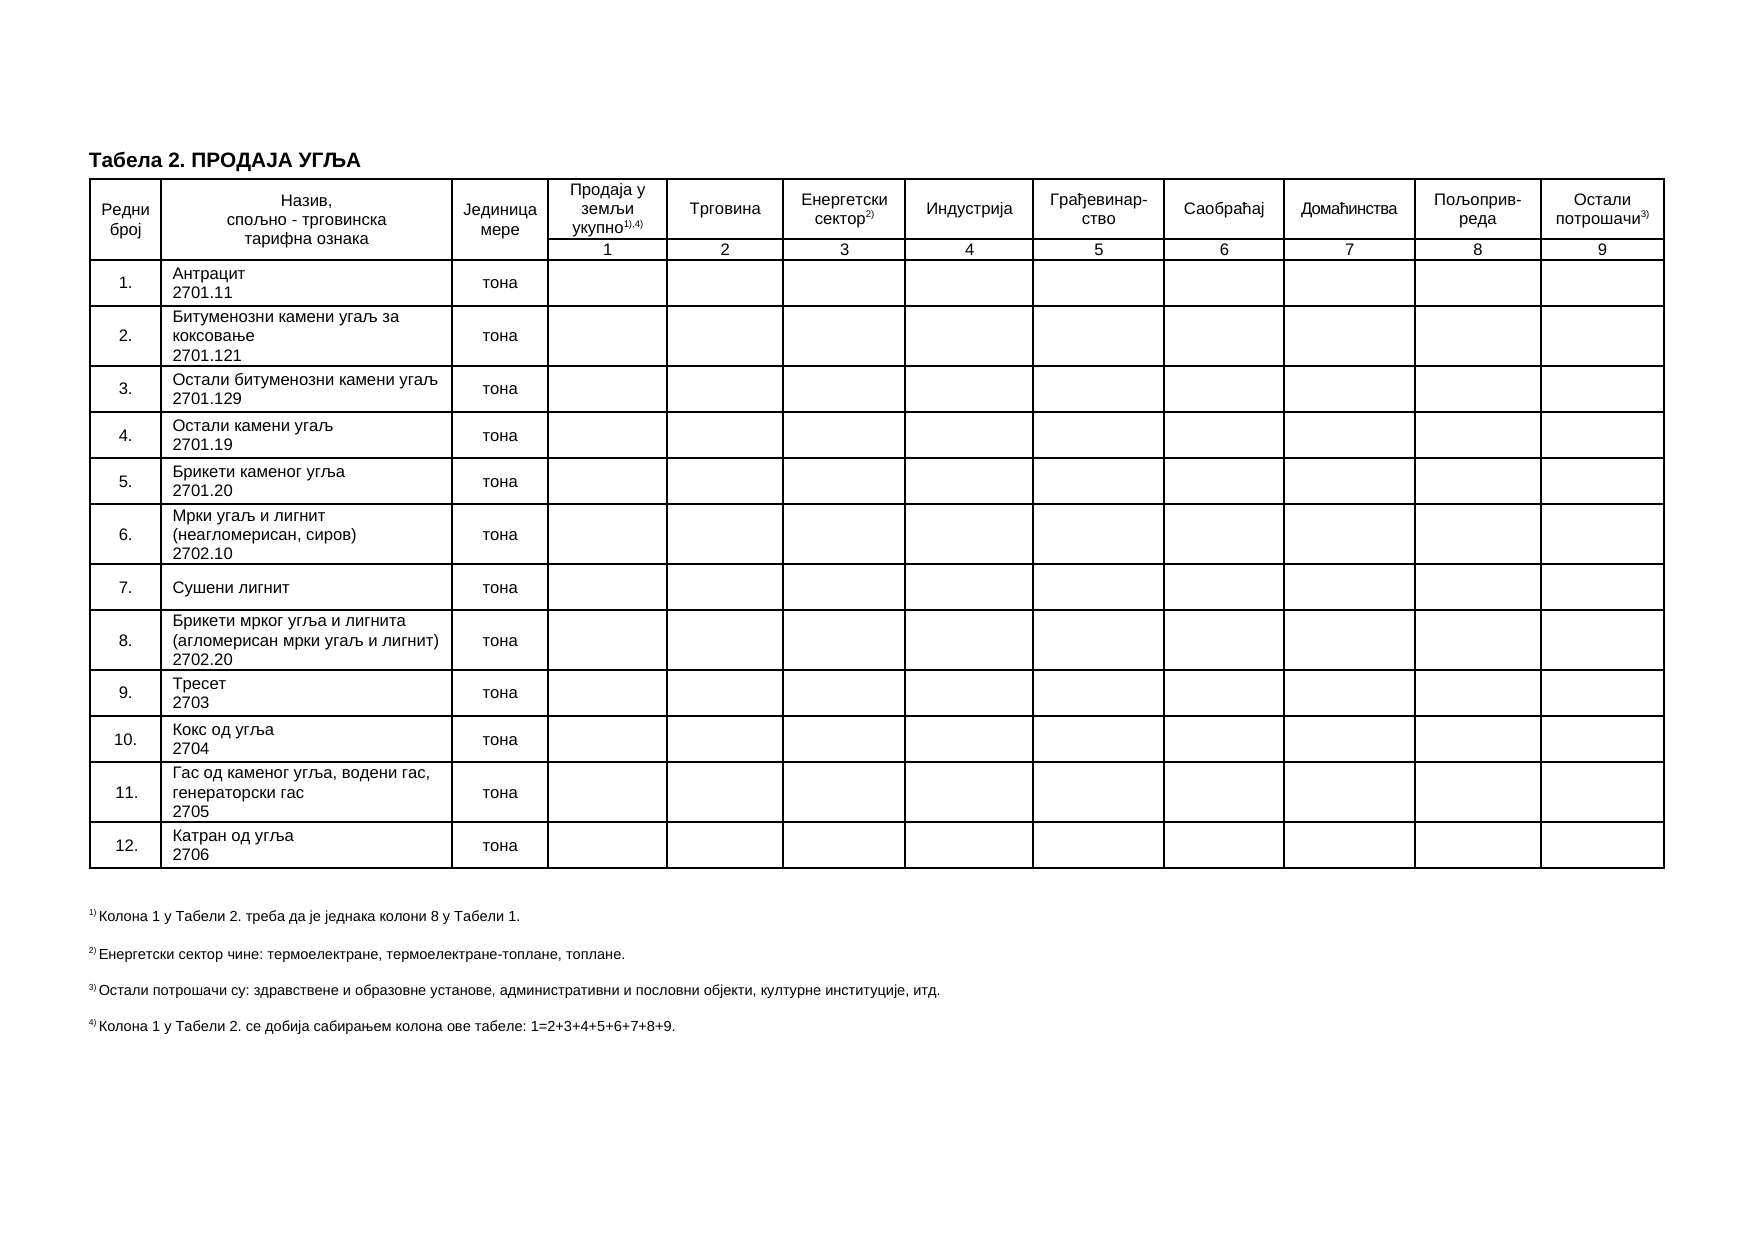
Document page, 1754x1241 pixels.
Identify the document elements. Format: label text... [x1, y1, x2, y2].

table_cell Тресет 2703 [162, 671, 451, 715]
table_cell 2 [668, 240, 782, 259]
table_cell тона [453, 565, 547, 609]
table_cell [784, 367, 904, 411]
table_cell [784, 413, 904, 457]
table_cell [668, 367, 782, 411]
subtitle Табела 2. ПРОДАЈА УГЉА [89, 148, 1665, 172]
table_cell [1034, 671, 1163, 715]
text 2) Енергетски сектор чине: термоелектране, термоелектране-топлане, топлане. [89, 946, 1665, 963]
table_cell [1542, 823, 1663, 867]
table_cell [1034, 367, 1163, 411]
table_cell [668, 671, 782, 715]
text 3) Остали потрошачи су: здравствене и образовне установе, административни и пословни објекти, културне институције, итд. [89, 982, 1665, 998]
table_cell [1285, 261, 1414, 305]
table_cell [1165, 565, 1283, 609]
table_cell [784, 717, 904, 761]
table_cell [1416, 307, 1540, 364]
table_cell [1165, 505, 1283, 563]
table_header Енергетски сектор2) [784, 180, 904, 237]
table_cell 9. [91, 671, 160, 715]
table_cell 5 [1034, 240, 1163, 259]
table_cell тона [453, 367, 547, 411]
table_cell [1416, 565, 1540, 609]
table_cell [1285, 671, 1414, 715]
table_cell [784, 671, 904, 715]
table_cell Антрацит 2701.11 [162, 261, 451, 305]
table_cell 11. [91, 763, 160, 821]
table_cell тона [453, 763, 547, 821]
table_cell тона [453, 671, 547, 715]
table_header Јединица мере [453, 180, 547, 259]
table_cell [1416, 367, 1540, 411]
table_cell [1034, 717, 1163, 761]
table_cell 8. [91, 611, 160, 669]
table_cell [668, 307, 782, 364]
table_cell [1165, 367, 1283, 411]
table_cell [668, 505, 782, 563]
table_header Индустрија [906, 180, 1032, 237]
table_cell [906, 671, 1032, 715]
table_cell [549, 565, 666, 609]
table_cell 1 [549, 240, 666, 259]
table_cell [784, 823, 904, 867]
table_header Назив, спољно - трговинска тарифна ознака [162, 180, 451, 259]
table_cell [784, 565, 904, 609]
table_cell [1416, 459, 1540, 503]
table_cell [1165, 763, 1283, 821]
table_cell [1542, 763, 1663, 821]
table_cell [1165, 307, 1283, 364]
table_cell [1165, 717, 1283, 761]
table_cell [784, 763, 904, 821]
table_cell [1416, 823, 1540, 867]
table_cell [549, 459, 666, 503]
table_cell [1285, 307, 1414, 364]
table_cell [784, 307, 904, 364]
table_cell [549, 367, 666, 411]
table_cell Катран од угља 2706 [162, 823, 451, 867]
table_cell 3. [91, 367, 160, 411]
table_cell Брикети каменог угља 2701.20 [162, 459, 451, 503]
table_cell 4. [91, 413, 160, 457]
table_cell [668, 565, 782, 609]
table_cell Брикети мрког угља и лигнита (агломерисан мрки угаљ и лигнит) 2702.20 [162, 611, 451, 669]
table_cell [784, 505, 904, 563]
table_cell [1285, 565, 1414, 609]
table_cell [1034, 565, 1163, 609]
table_header Остали потрошачи3) [1542, 180, 1663, 237]
table_cell [906, 763, 1032, 821]
table_cell [1285, 823, 1414, 867]
table_cell [1285, 413, 1414, 457]
table_header Грађевинар- ство [1034, 180, 1163, 237]
table_cell Остали камени угаљ 2701.19 [162, 413, 451, 457]
table_header Домаћинства [1285, 180, 1414, 237]
table_cell [549, 823, 666, 867]
table_cell [1034, 823, 1163, 867]
table_cell [549, 717, 666, 761]
table_cell [1285, 367, 1414, 411]
table_cell [906, 413, 1032, 457]
table_cell тона [453, 459, 547, 503]
table_cell 12. [91, 823, 160, 867]
table_header Продаја у земљи укупно1),4) [549, 180, 666, 237]
table_cell [906, 611, 1032, 669]
table_cell [1542, 717, 1663, 761]
table_cell [1542, 505, 1663, 563]
table_cell [1034, 261, 1163, 305]
table_cell 1. [91, 261, 160, 305]
table_cell тона [453, 505, 547, 563]
table_cell тона [453, 717, 547, 761]
table_cell [668, 823, 782, 867]
table_header Саобраћај [1165, 180, 1283, 237]
table_cell 6. [91, 505, 160, 563]
table_cell [1034, 459, 1163, 503]
table_cell тона [453, 261, 547, 305]
table_cell [1165, 823, 1283, 867]
table_cell [906, 823, 1032, 867]
table_header Пољоприв- реда [1416, 180, 1540, 237]
table_cell [1165, 261, 1283, 305]
table_cell 4 [906, 240, 1032, 259]
table_cell 6 [1165, 240, 1283, 259]
table_cell [1165, 611, 1283, 669]
table_cell [784, 261, 904, 305]
table_cell [1542, 611, 1663, 669]
table_header Трговина [668, 180, 782, 237]
table_cell [1034, 307, 1163, 364]
table_cell [549, 261, 666, 305]
table_cell [1034, 413, 1163, 457]
table_cell Битуменозни камени угаљ за коксовање 2701.121 [162, 307, 451, 364]
table_cell [549, 671, 666, 715]
table_cell [1165, 413, 1283, 457]
table_cell [668, 611, 782, 669]
table_cell [1285, 505, 1414, 563]
text 1) Колона 1 у Табели 2. треба да је једнака колони 8 у Табели 1. [89, 907, 1665, 924]
table_cell [1416, 671, 1540, 715]
table_cell [1285, 611, 1414, 669]
table_cell [1542, 367, 1663, 411]
table_cell Мрки угаљ и лигнит (неагломерисан, сиров) 2702.10 [162, 505, 451, 563]
table_cell [1165, 671, 1283, 715]
table_cell тона [453, 611, 547, 669]
table_cell [668, 717, 782, 761]
table_cell [1542, 565, 1663, 609]
table_cell [1416, 505, 1540, 563]
table_cell 3 [784, 240, 904, 259]
table_cell [668, 763, 782, 821]
table_header Редни број [91, 180, 160, 259]
table_cell [1542, 671, 1663, 715]
table_cell Сушени лигнит [162, 565, 451, 609]
table_cell [668, 261, 782, 305]
table_cell [1416, 763, 1540, 821]
table_cell [906, 261, 1032, 305]
table_cell [1165, 459, 1283, 503]
table_cell [1034, 505, 1163, 563]
table_cell [1542, 307, 1663, 364]
table_cell [1416, 717, 1540, 761]
table_cell 7. [91, 565, 160, 609]
table_cell [549, 505, 666, 563]
table_cell [1542, 459, 1663, 503]
table_cell Остали битуменозни камени угаљ 2701.129 [162, 367, 451, 411]
table_cell 2. [91, 307, 160, 364]
table_cell [906, 459, 1032, 503]
table_cell [549, 413, 666, 457]
table_cell [668, 459, 782, 503]
table_cell Гас од каменог угља, водени гас, генераторски гас 2705 [162, 763, 451, 821]
table_cell тона [453, 413, 547, 457]
text 4) Колона 1 у Табели 2. се добија сабирањем колона ове табеле: 1=2+3+4+5+6+7+8+9. [89, 1018, 1665, 1034]
table_cell 5. [91, 459, 160, 503]
table_cell [1542, 413, 1663, 457]
table_cell 10. [91, 717, 160, 761]
table_cell [906, 565, 1032, 609]
table_cell [1285, 763, 1414, 821]
table_cell [1416, 413, 1540, 457]
table_cell 9 [1542, 240, 1663, 259]
table_cell 8 [1416, 240, 1540, 259]
table_cell [784, 459, 904, 503]
table_cell [906, 307, 1032, 364]
table_cell [906, 505, 1032, 563]
table_cell [1416, 611, 1540, 669]
table_cell [906, 367, 1032, 411]
table_cell [1285, 459, 1414, 503]
table_cell [1034, 611, 1163, 669]
table_cell [1542, 261, 1663, 305]
table_cell [784, 611, 904, 669]
table_cell [668, 413, 782, 457]
table_cell [1416, 261, 1540, 305]
table_cell [906, 717, 1032, 761]
table_cell [549, 611, 666, 669]
table_cell тона [453, 307, 547, 364]
table_cell [1285, 717, 1414, 761]
table_cell 7 [1285, 240, 1414, 259]
table_cell [1034, 763, 1163, 821]
table_cell [549, 307, 666, 364]
table_cell [549, 763, 666, 821]
table_cell тона [453, 823, 547, 867]
table_cell Кокс од угља 2704 [162, 717, 451, 761]
